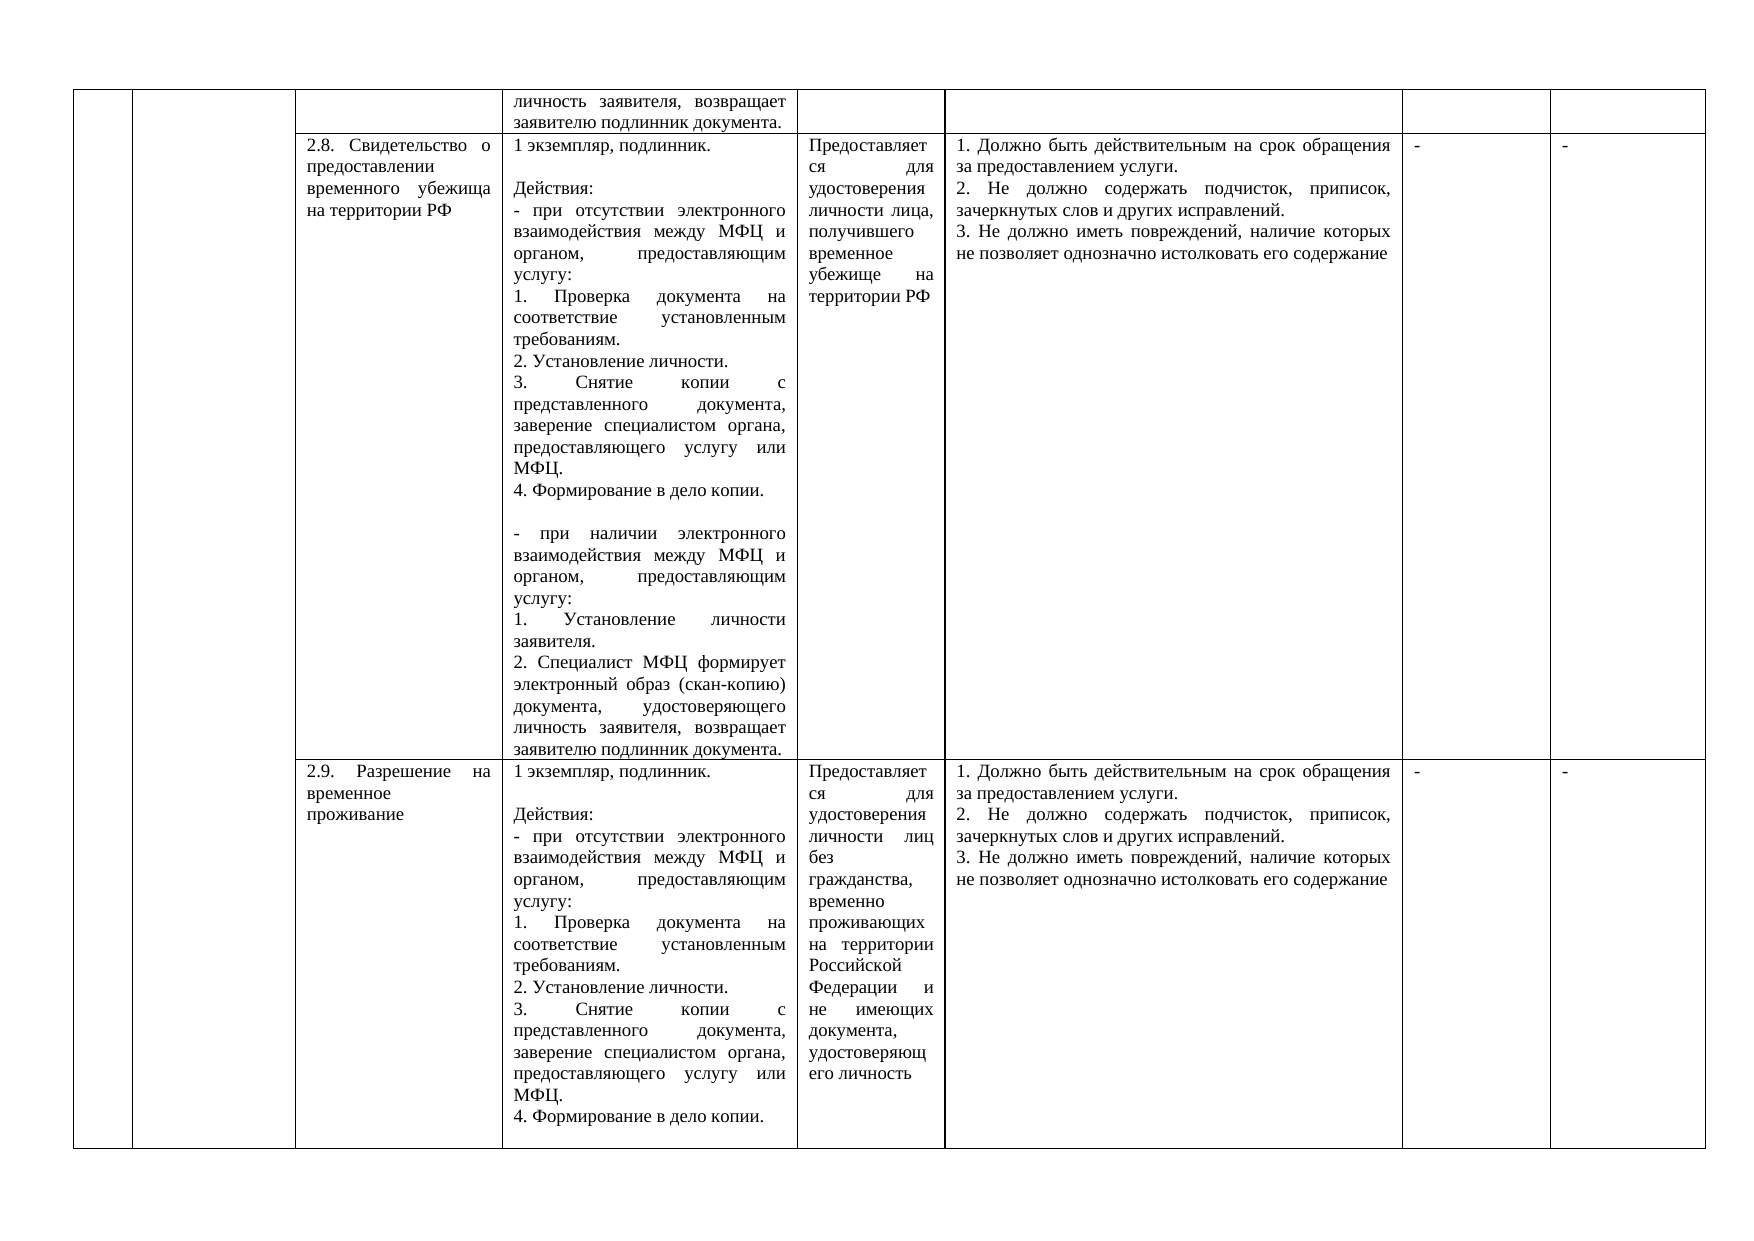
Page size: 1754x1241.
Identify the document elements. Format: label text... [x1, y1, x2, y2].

table_cell - [1551, 134, 1705, 759]
table_cell - [1403, 134, 1550, 759]
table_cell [946, 760, 1402, 1148]
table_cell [798, 760, 944, 1148]
table_cell - [1403, 760, 1550, 1148]
table_cell - [1403, 90, 1550, 133]
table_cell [946, 90, 1402, 133]
table_cell Предоставляется для удостоверения личности лица, получившего временное убежище на территории РФ [798, 134, 944, 759]
table_cell 2.8. Свидетельство о предоставлении временного убежища на территории РФ [296, 134, 502, 759]
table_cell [798, 90, 944, 133]
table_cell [503, 90, 797, 133]
table_cell - [1551, 760, 1705, 1148]
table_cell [503, 760, 797, 1148]
table_cell - [1551, 90, 1705, 133]
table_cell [296, 90, 502, 133]
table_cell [296, 760, 502, 1148]
